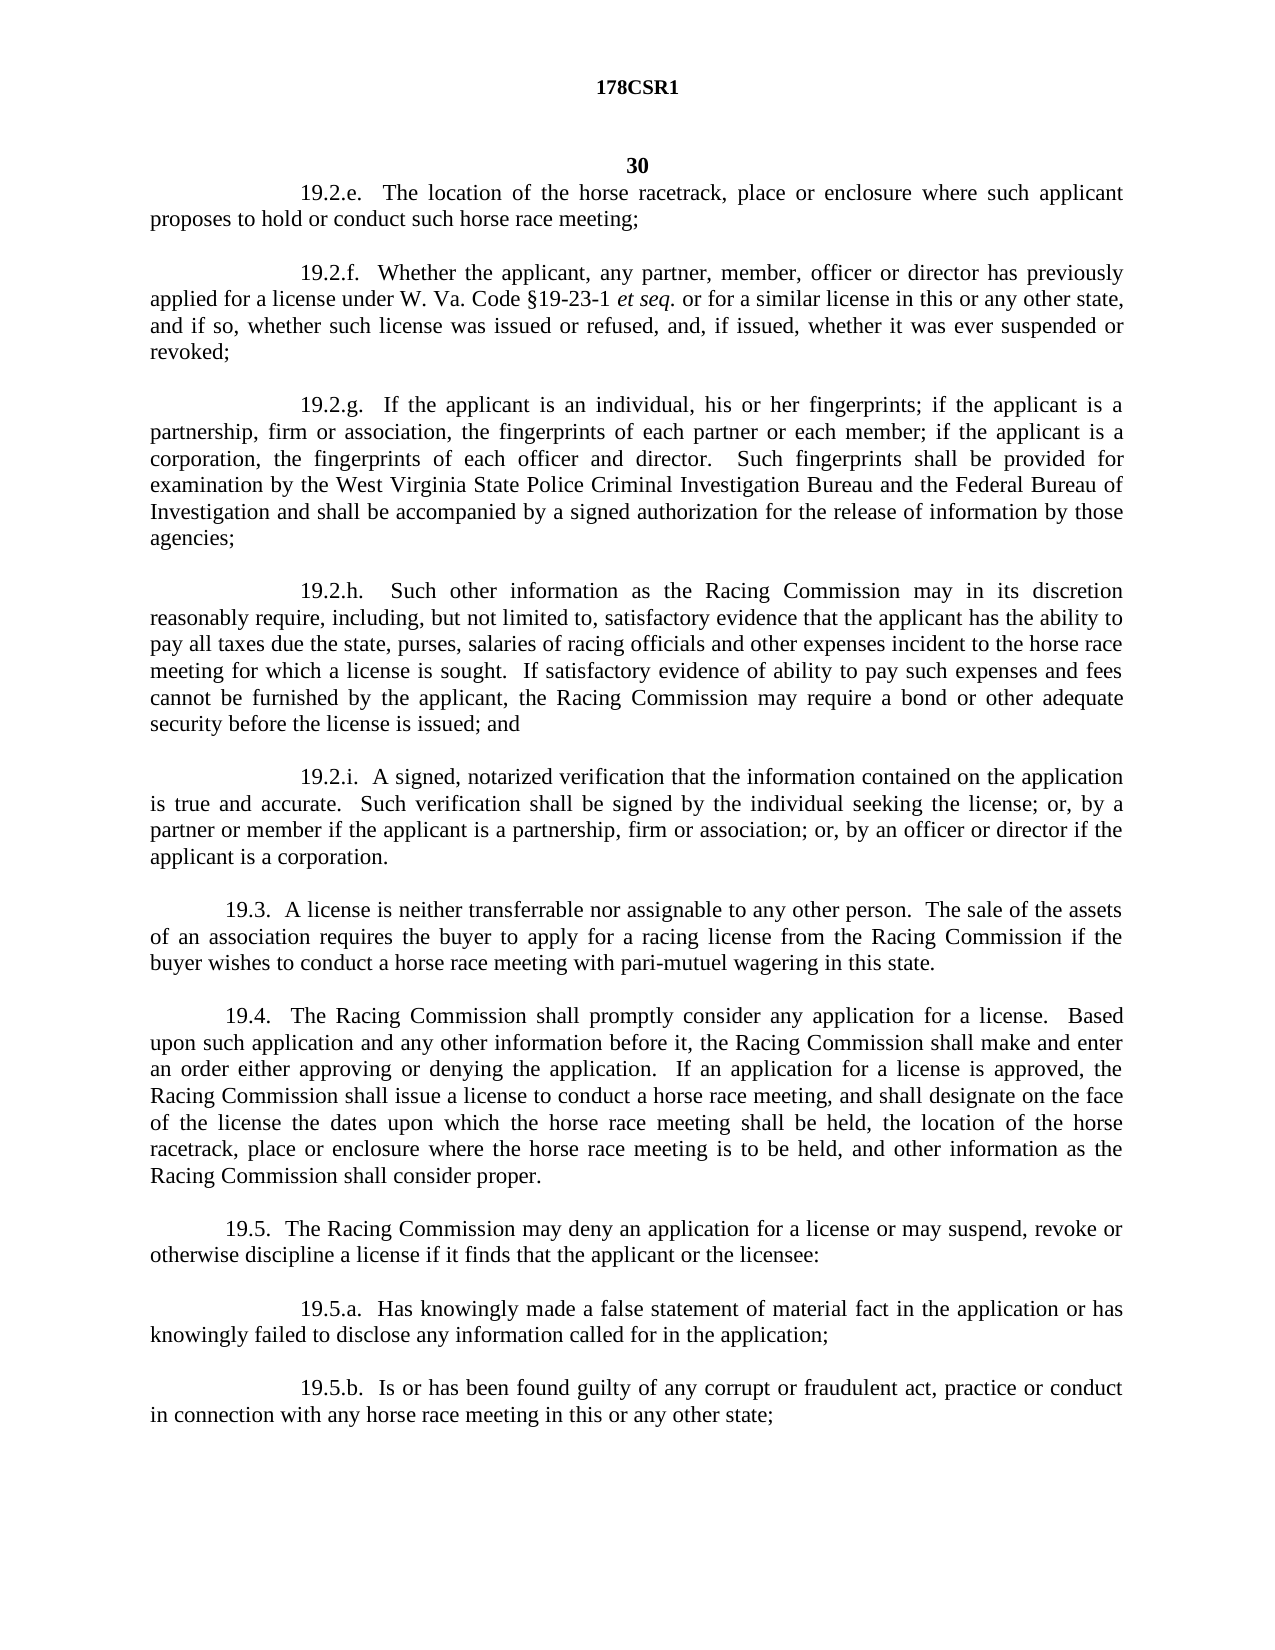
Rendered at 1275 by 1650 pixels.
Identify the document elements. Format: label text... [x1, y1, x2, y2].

text 19.4. The Racing Commission shall promptly consider any application for a license. Based upon such application and any other information before it, the Racing Commission shall make and enter an order either approving or denying the application. If an application for a license is approved, the Racing Commission shall issue a license to conduct a horse race meeting, and shall designate on the face of the license the dates upon which the horse race meeting shall be held, the location of the horse racetrack, place or enclosure where the horse race meeting is to be held, and other information as the Racing Commission shall consider proper. [150, 1002, 1125, 1188]
text 19.5.a. Has knowingly made a false statement of material fact in the application or has knowingly failed to disclose any information called for in the application; [150, 1294, 1125, 1347]
text 19.2.i. A signed, notarized verification that the information contained on the application is true and accurate. Such verification shall be signed by the individual seeking the license; or, by a partner or member if the applicant is a partnership, firm or association; or, by an officer or director if the applicant is a corporation. [150, 763, 1125, 869]
text 19.2.g. If the applicant is an individual, his or her fingerprints; if the applicant is a partnership, firm or association, the fingerprints of each partner or each member; if the applicant is a corporation, the fingerprints of each officer and director. Such fingerprints shall be provided for examination by the West Virginia State Police Criminal Investigation Bureau and the Federal Bureau of Investigation and shall be accompanied by a signed authorization for the release of information by those agencies; [150, 391, 1125, 551]
text 19.2.e. The location of the horse racetrack, place or enclosure where such applicant proposes to hold or conduct such horse race meeting; [150, 152, 1125, 232]
text 19.5. The Racing Commission may deny an application for a license or may suspend, revoke or otherwise discipline a license if it finds that the applicant or the licensee: [150, 1215, 1125, 1268]
text 19.2.h. Such other information as the Racing Commission may in its discretion reasonably require, including, but not limited to, satisfactory evidence that the applicant has the ability to pay all taxes due the state, purses, salaries of racing officials and other expenses incident to the horse race meeting for which a license is sought. If satisfactory evidence of ability to pay such expenses and fees cannot be furnished by the applicant, the Racing Commission may require a bond or other adequate security before the license is issued; and [150, 577, 1125, 737]
text 19.2.f. Whether the applicant, any partner, member, officer or director has previously applied for a license under W. Va. Code §19-23-1 et seq. or for a similar license in this or any other state, and if so, whether such license was issued or refused, and, if issued, whether it was ever suspended or revoked; [150, 258, 1125, 365]
text 19.5.b. Is or has been found guilty of any corrupt or fraudulent act, practice or conduct in connection with any horse race meeting in this or any other state; [150, 1374, 1125, 1427]
text 19.3. A license is neither transferrable nor assignable to any other person. The sale of the assets of an association requires the buyer to apply for a racing license from the Racing Commission if the buyer wishes to conduct a horse race meeting with pari-mutuel wagering in this state. [150, 896, 1125, 976]
